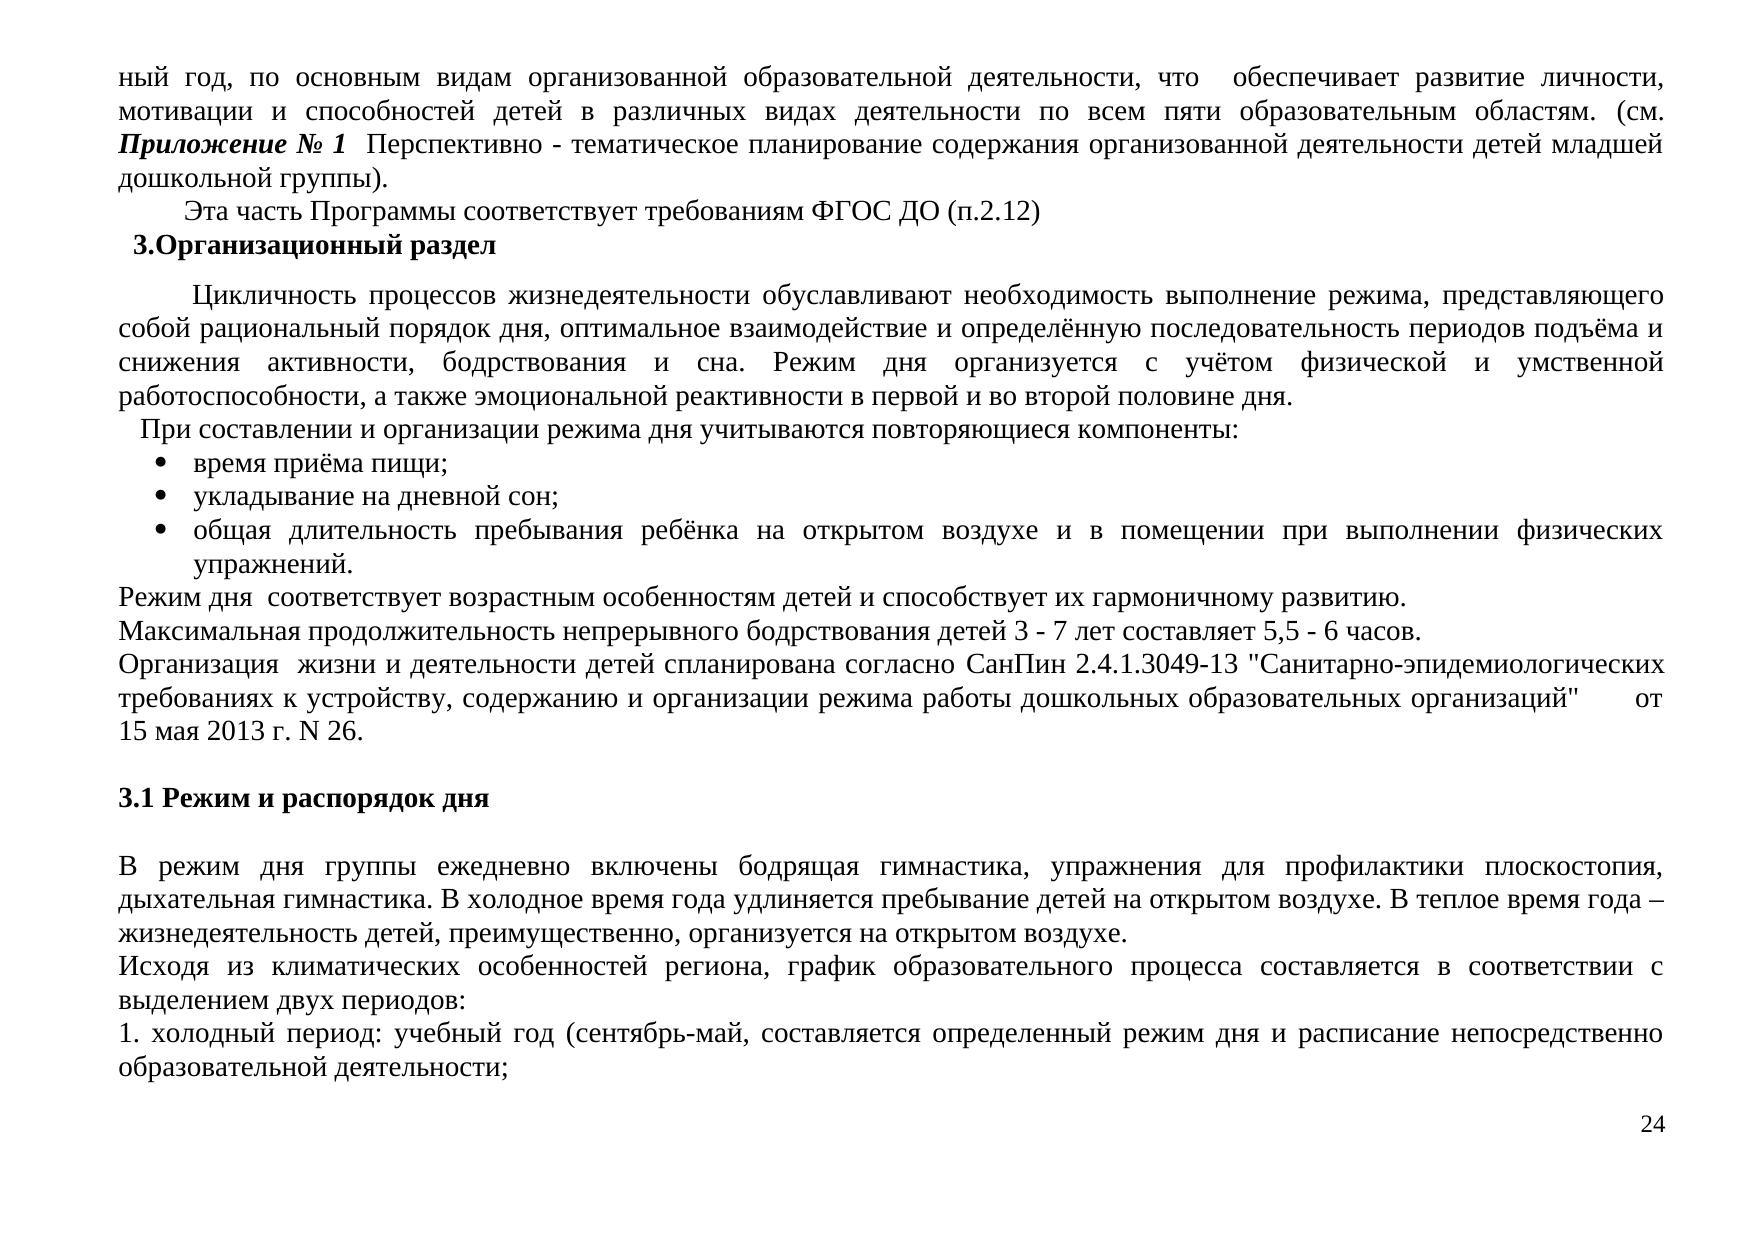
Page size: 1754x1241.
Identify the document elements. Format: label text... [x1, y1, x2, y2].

list время приёма пищи; [156, 445, 1665, 478]
list укладывание на дневной сон; [156, 478, 1665, 512]
text 3.1 Режим и распорядок дня [118, 781, 1665, 814]
text 3.Организационный раздел [133, 227, 1665, 260]
list общая длительность пребывания ребёнка на открытом воздухе и в помещении при выполнении физических упражнений. [156, 512, 1665, 579]
text При составлении и организации режима дня учитываются повторяющиеся компоненты: [118, 411, 1665, 445]
text Эта часть Программы соответствует требованиям ФГОС ДО (п.2.12) [118, 193, 1665, 227]
text Максимальная продолжительность непрерывного бодрствования детей 3 - 7 лет составляет 5,5 - 6 часов. [118, 613, 1665, 646]
text 1. холодный период: учебный год (сентябрь-май, составляется определенный режим дня и расписание непосредственно образовательной деятельности; [118, 1015, 1665, 1082]
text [118, 59, 1665, 193]
text Организация жизни и деятельности детей спланирована согласно СанПин 2.4.1.3049-13 "Санитарно-эпидемиологических требованиях к устройству, содержанию и организации режима работы дошкольных образовательных организаций" от 15 мая 2013 г. N 26. [118, 646, 1665, 747]
text Цикличность процессов жизнедеятельности обуславливают необходимость выполнение режима, представляющего собой рациональный порядок дня, оптимальное взаимодействие и определённую последовательность периодов подъёма и снижения активности, бодрствования и сна. Режим дня организуется с учётом физической и умственной работоспособности, а также эмоциональной реактивности в первой и во второй половине дня. [118, 277, 1665, 411]
text В режим дня группы ежедневно включены бодрящая гимнастика, упражнения для профилактики плоскостопия, дыхательная гимнастика. В холодное время года удлиняется пребывание детей на открытом воздухе. В теплое время года – жизнедеятельность детей, преимущественно, организуется на открытом воздухе. [118, 848, 1665, 948]
text Исходя из климатических особенностей региона, график образовательного процесса составляется в соответствии с выделением двух периодов: [118, 948, 1665, 1015]
text Режим дня соответствует возрастным особенностям детей и способствует их гармоничному развитию. [118, 579, 1665, 613]
